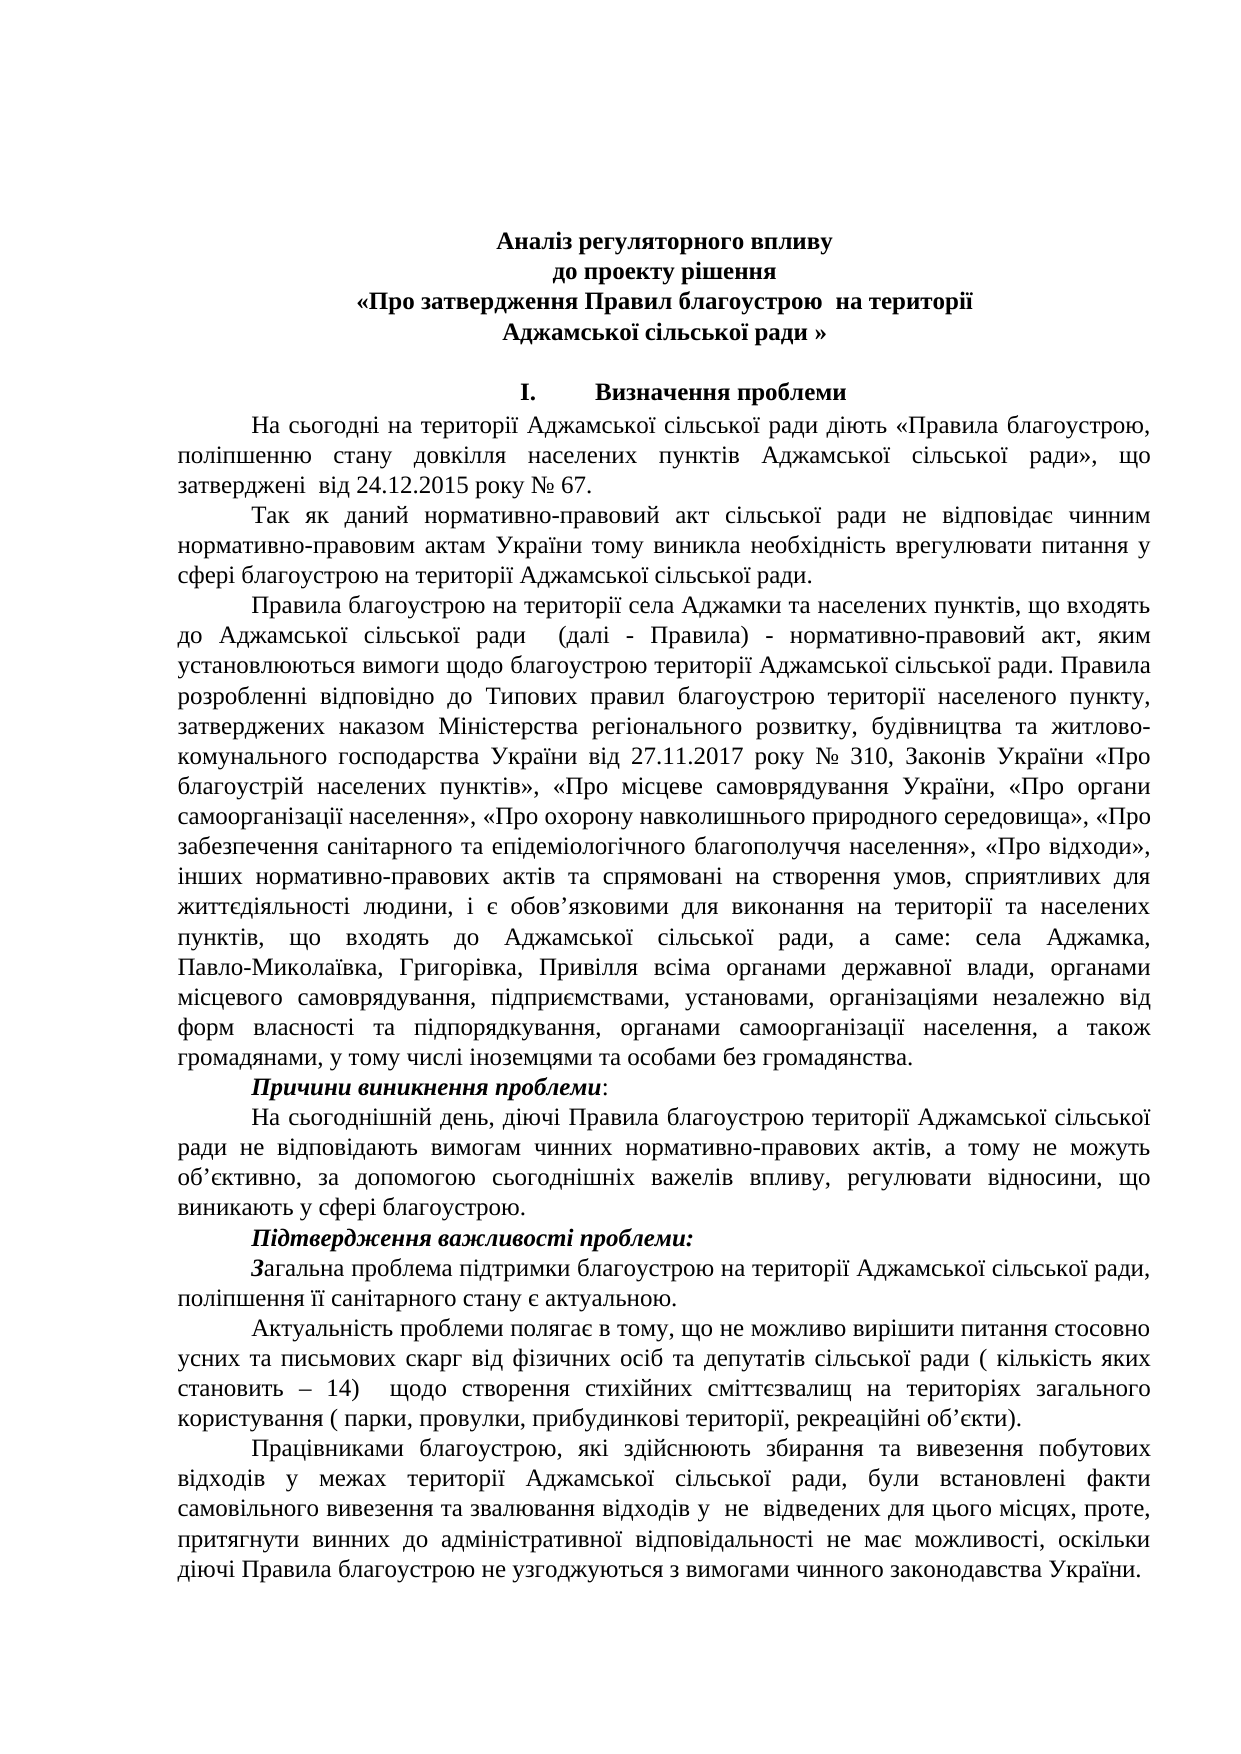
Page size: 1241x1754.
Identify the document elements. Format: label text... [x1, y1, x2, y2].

text Аналіз регуляторного впливу [177, 226, 1152, 255]
text Причини виникнення проблеми: [177, 1072, 1152, 1101]
text Так як даний нормативно-правовий акт сільської ради не відповідає чинним нормативно-правовим актам України тому виникла необхідність врегулювати питання у сфері благоустрою на території Аджамської сільської ради. [177, 500, 1152, 589]
text Працівниками благоустрою, які здійснюють збирання та вивезення побутових відходів у межах території Аджамської сільської ради, були встановлені факти самовільного вивезення та звалювання відходів у не відведених для цього місцях, проте, притягнути винних до адміністративної відповідальності не має можливості, оскільки діючі Правила благоустрою не узгоджуються з вимогами чинного законодавства України. [177, 1433, 1152, 1582]
text На сьогодні на території Аджамської сільської ради діють «Правила благоустрою, поліпшенню стану довкілля населених пунктів Аджамської сільської ради», що затверджені від 24.12.2015 року № 67. [177, 410, 1152, 499]
text Аджамської сільської ради » [177, 317, 1152, 345]
text Підтвердження важливості проблеми: [177, 1223, 1152, 1251]
text Загальна проблема підтримки благоустрою на території Аджамської сільської ради, поліпшення її санітарного стану є актуальною. [177, 1253, 1152, 1312]
text Актуальність проблеми полягає в тому, що не можливо вирішити питання стосовно усних та письмових скарг від фізичних осіб та депутатів сільської ради ( кількість яких становить – 14) щодо створення стихійних сміттєзвалищ на територіях загального користування ( парки, провулки, прибудинкові території, рекреаційні об’єкти). [177, 1313, 1152, 1432]
text На сьогоднішній день, діючі Правила благоустрою території Аджамської сільської ради не відповідають вимогам чинних нормативно-правових актів, а тому не можуть об’єктивно, за допомогою сьогоднішніх важелів впливу, регулювати відносини, що виникають у сфері благоустрою. [177, 1102, 1152, 1221]
text Правила благоустрою на території села Аджамки та населених пунктів, що входять до Аджамської сільської ради (далі - Правила) - нормативно-правовий акт, яким установлюються вимоги щодо благоустрою території Аджамської сільської ради. Правила розробленні відповідно до Типових правил благоустрою території населеного пункту, затверджених наказом Міністерства регіонального розвитку, будівництва та житлово-комунального господарства України від 27.11.2017 року № 310, Законів України «Про благоустрій населених пунктів», «Про місцеве самоврядування України, «Про органи самоорганізації населення», «Про охорону навколишнього природного середовища», «Про забезпечення санітарного та епідеміологічного благополуччя населення», «Про відходи», інших нормативно-правових актів та спрямовані на створення умов, сприятливих для життєдіяльності людини, і є обов’язковими для виконання на території та населених пунктів, що входять до Аджамської сільської ради, а саме: села Аджамка, Павло-Миколаївка, Григорівка, Привілля всіма органами державної влади, органами місцевого самоврядування, підприємствами, установами, організаціями незалежно від форм власності та підпорядкування, органами самоорганізації населення, а також громадянами, у тому числі іноземцями та особами без громадянства. [177, 590, 1152, 1071]
text до проекту рішення [177, 256, 1152, 285]
text «Про затвердження Правил благоустрою на території [177, 286, 1152, 315]
list Визначення проблеми [215, 377, 1152, 406]
